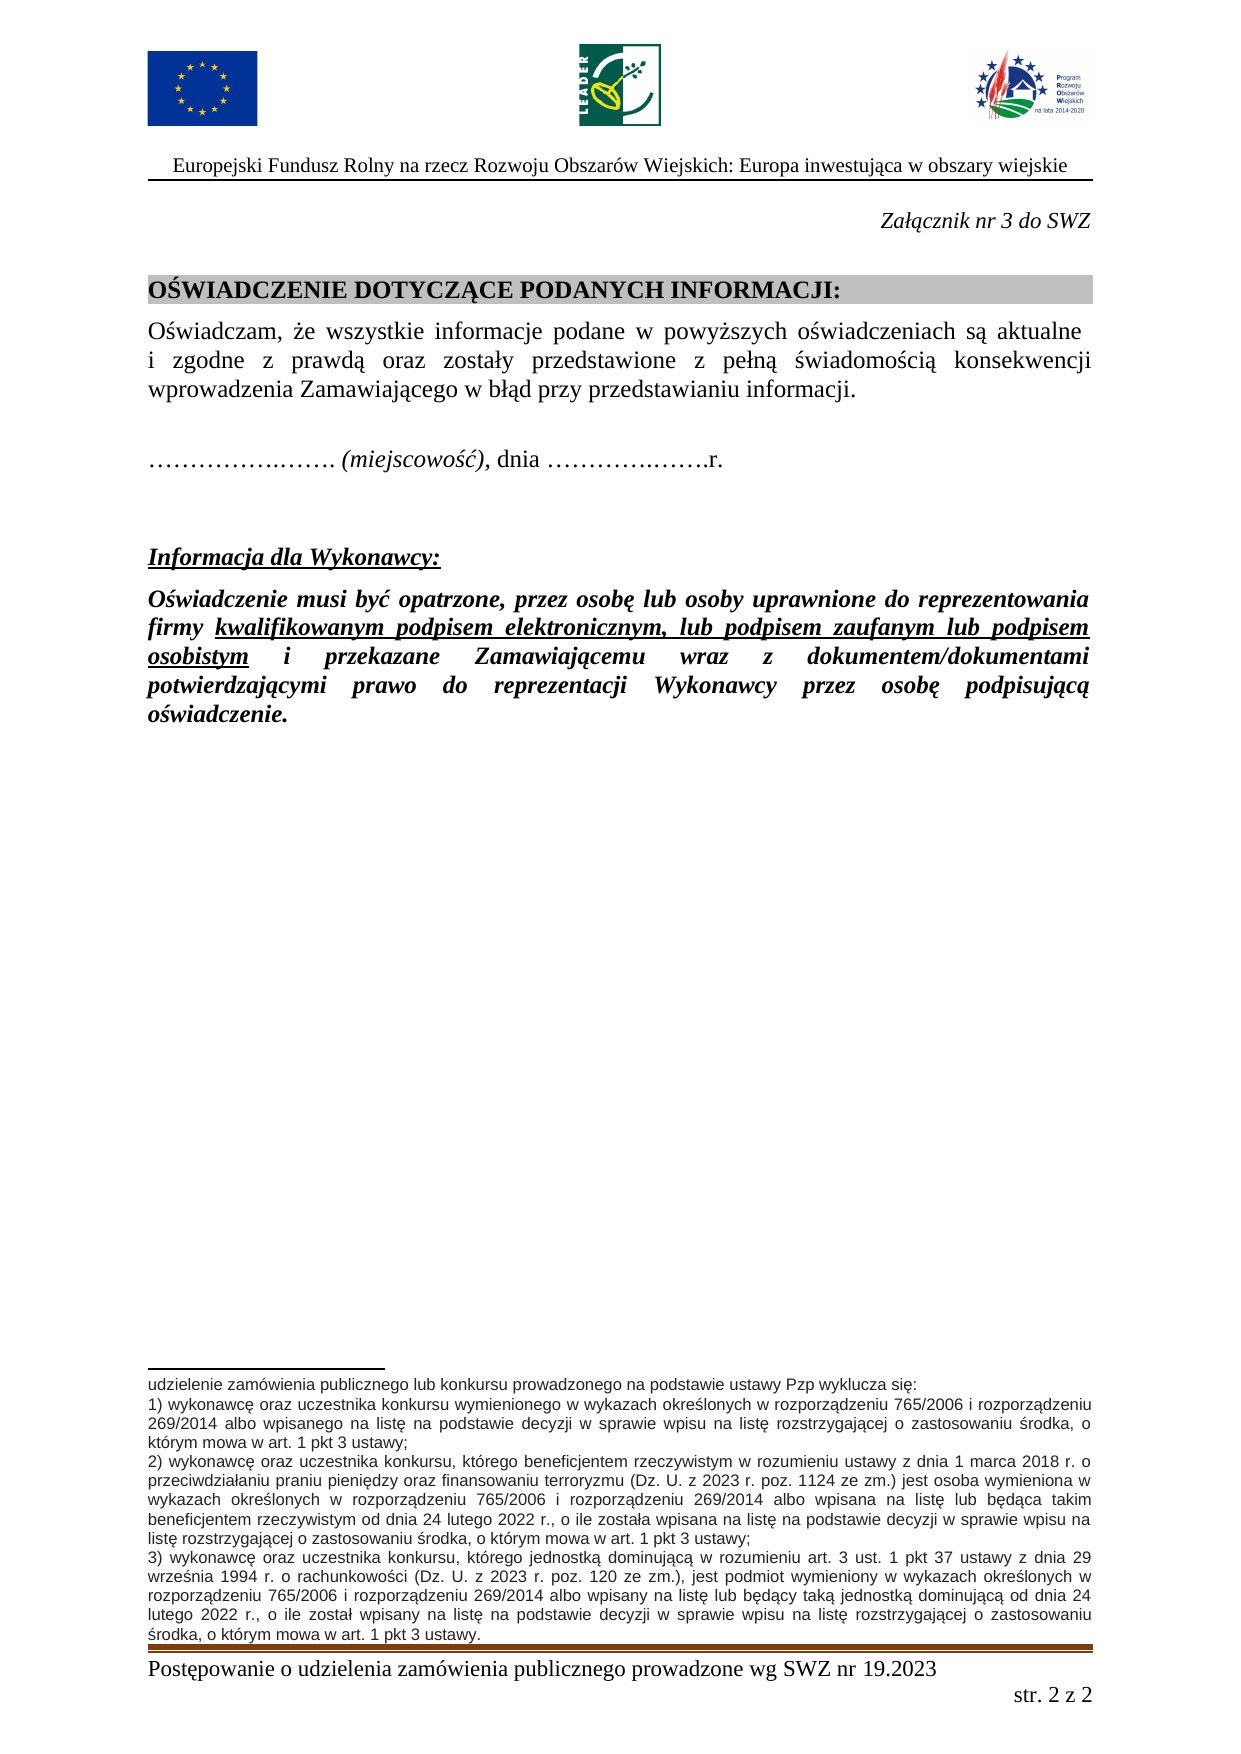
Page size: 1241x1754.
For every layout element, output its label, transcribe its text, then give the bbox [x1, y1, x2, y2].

picture [147, 51, 258, 126]
text OŚWIADCZENIE DOTYCZĄCE PODANYCH INFORMACJI: [148, 275, 1093, 304]
picture [579, 44, 661, 126]
text …………….……. (miejscowość), dnia ………….…….r. [148, 444, 1093, 472]
text Oświadczenie musi być opatrzone, przez osobę lub osoby uprawnione do reprezentowania firmy kwalifikowanym podpisem elektronicznym, lub podpisem zaufanym lub podpisem osobistym i przekazane Zamawiającemu wraz z dokumentem/dokumentami potwierdzającymi prawo do reprezentacji Wykonawcy przez osobę podpisującą oświadczenie. [148, 584, 1093, 727]
text Oświadczam, że wszystkie informacje podane w powyższych oświadczeniach są aktualne i zgodne z prawdą oraz zostały przedstawione z pełną świadomością konsekwencji wprowadzenia Zamawiającego w błąd przy przedstawianiu informacji. [148, 316, 1093, 402]
text Informacja dla Wykonawcy: [148, 542, 1093, 571]
picture [970, 45, 1093, 126]
